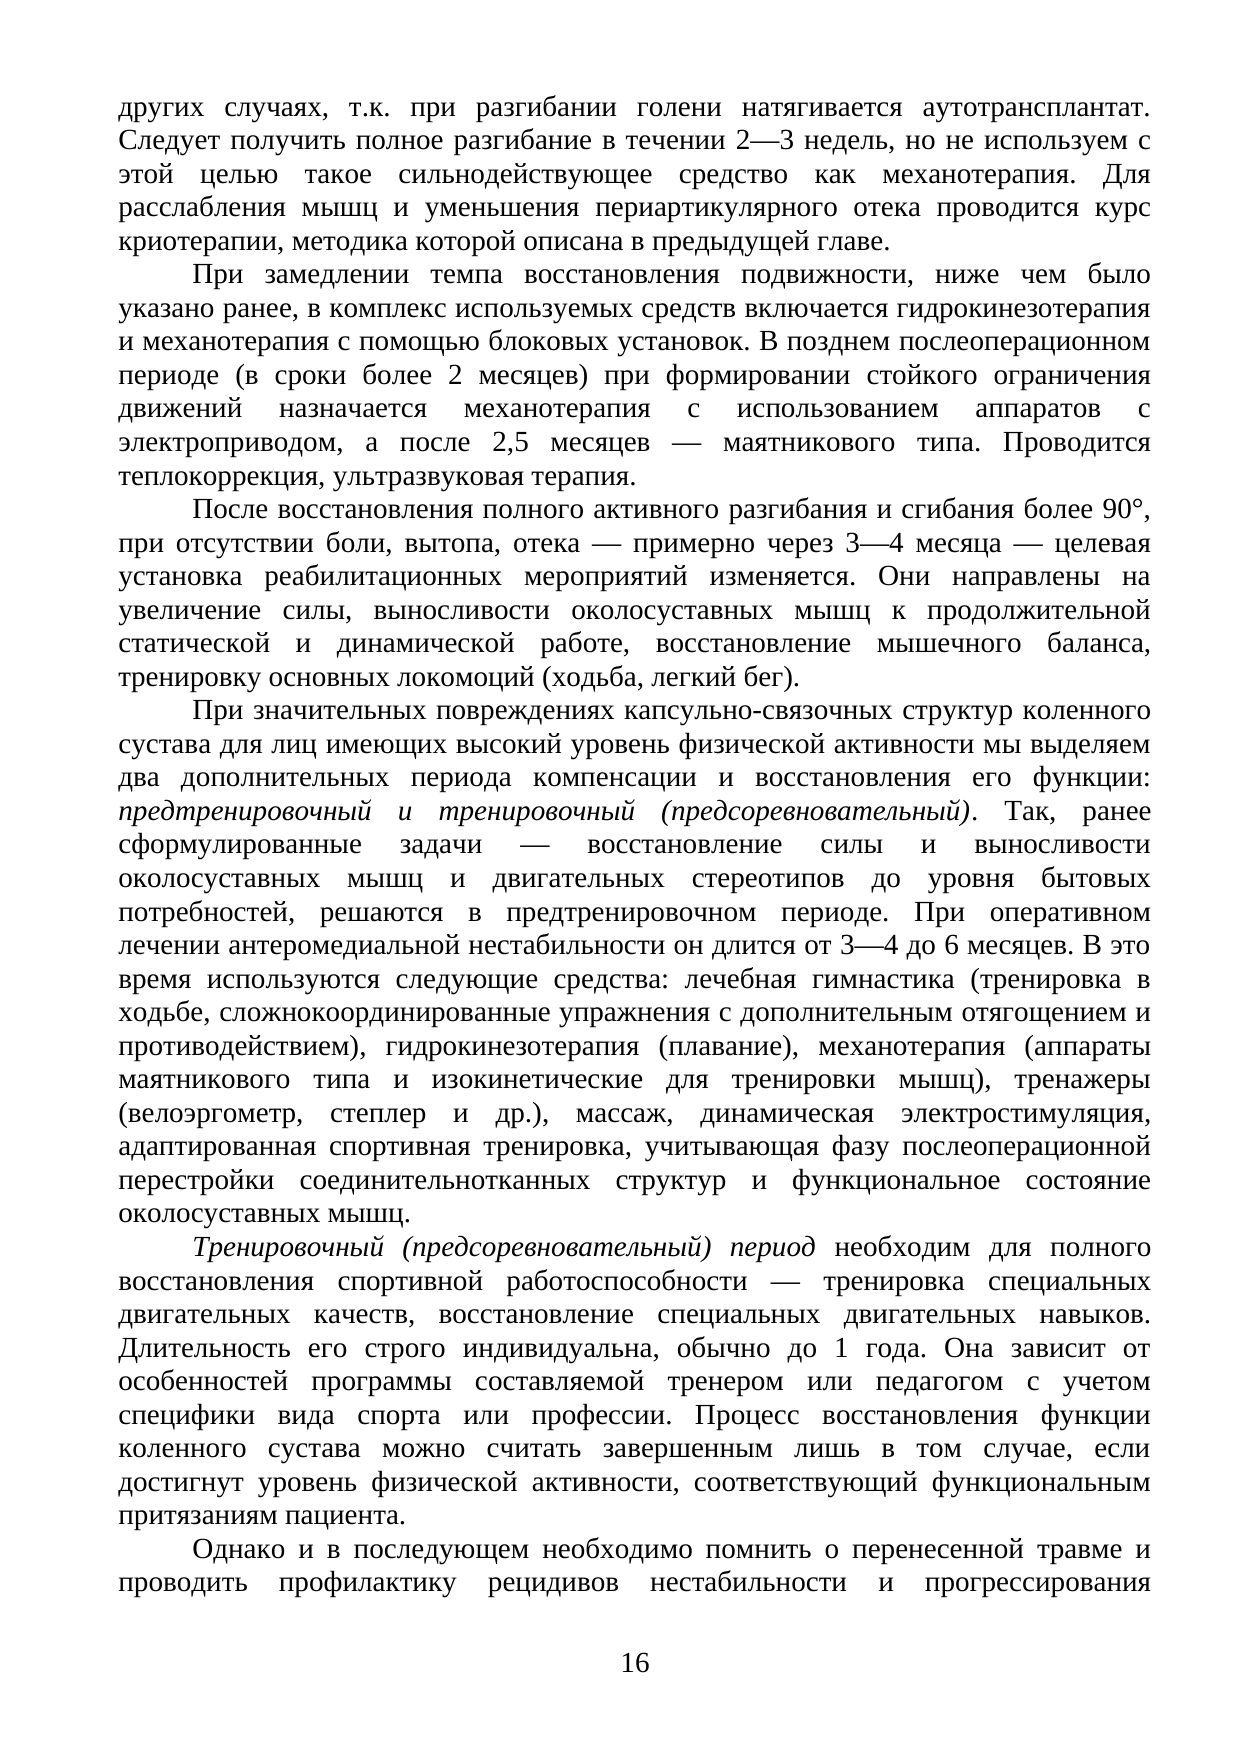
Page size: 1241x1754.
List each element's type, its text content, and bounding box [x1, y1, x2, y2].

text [118, 89, 1152, 256]
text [118, 1531, 1152, 1598]
text При значительных повреждениях капсульно-связочных структур коленного сустава для лиц имеющих высокий уровень физической активности мы выделяем два дополнительных периода компенсации и восстановления его функции: предтренировочный и тренировочный (предсоревновательный). Так, ранее сформулированные задачи — восстановление силы и выносливости околосуставных мышц и двигательных стереотипов до уровня бытовых потребностей, решаются в предтренировочном периоде. При оперативном лечении антеромедиальной нестабильности он длится от 3—4 до 6 месяцев. В это время используются следующие средства: лечебная гимнастика (тренировка в ходьбе, сложнокоординированные упражнения с дополнительным отягощением и противодействием), гидрокинезотерапия (плавание), механотерапия (аппараты маятникового типа и изокинетические для тренировки мышц), тренажеры (велоэргометр, степлер и др.), массаж, динамическая электростимуляция, адаптированная спортивная тренировка, учитывающая фазу послеоперационной перестройки соединительнотканных структур и функциональное состояние околосуставных мышц. [118, 692, 1152, 1229]
text После восстановления полного активного разгибания и сгибания более 90°, при отсутствии боли, вытопа, отека — примерно через 3—4 месяца — целевая установка реабилитационных мероприятий изменяется. Они направлены на увеличение силы, выносливости околосуставных мышц к продолжительной статической и динамической работе, восстановление мышечного баланса, тренировку основных локомоций (ходьба, легкий бег). [118, 491, 1152, 692]
text Тренировочный (предсоревновательный) период необходим для полного восстановления спортивной работоспособности — тренировка специальных двигательных качеств, восстановление специальных двигательных навыков. Длительность его строго индивидуальна, обычно до 1 года. Она зависит от особенностей программы составляемой тренером или педагогом с учетом специфики вида спорта или профессии. Процесс восстановления функции коленного сустава можно считать завершенным лишь в том случае, если достигнут уровень физической активности, соответствующий функциональным притязаниям пациента. [118, 1229, 1152, 1531]
text При замедлении темпа восстановления подвижности, ниже чем было указано ранее, в комплекс используемых средств включается гидрокинезотерапия и механотерапия с помощью блоковых установок. В позднем послеоперационном периоде (в сроки более 2 месяцев) при формировании стойкого ограничения движений назначается механотерапия с использованием аппаратов с электроприводом, а после 2,5 месяцев — маятникового типа. Проводится теплокоррекция, ультразвуковая терапия. [118, 256, 1152, 491]
